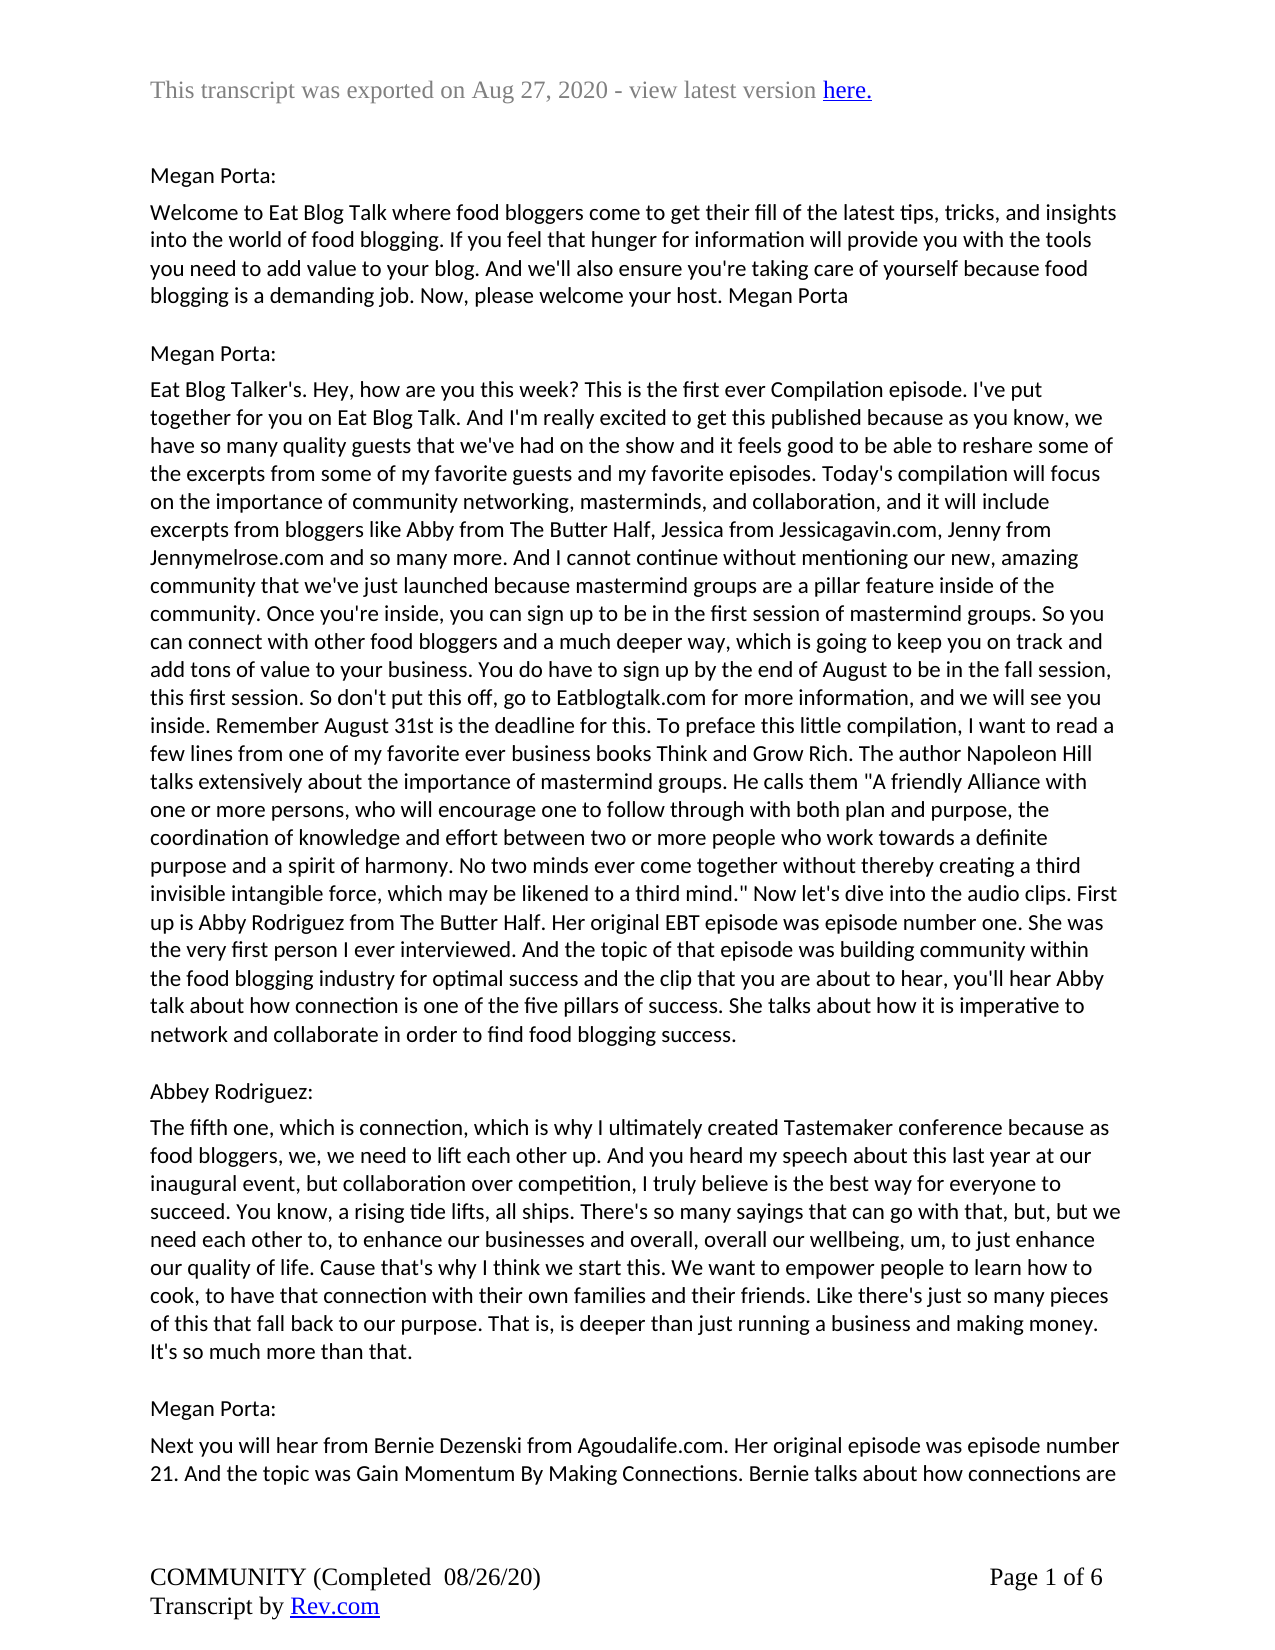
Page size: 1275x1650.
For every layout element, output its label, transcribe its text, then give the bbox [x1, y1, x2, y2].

text Abbey Rodriguez: [150, 1077, 1125, 1105]
text Eat Blog Talker's. Hey, how are you this week? This is the first ever Compilation episode. I've put together for you on Eat Blog Talk. And I'm really excited to get this published because as you know, we have so many quality guests that we've had on the show and it feels good to be able to reshare some of the excerpts from some of my favorite guests and my favorite episodes. Today's compilation will focus on the importance of community networking, masterminds, and collaboration, and it will include excerpts from bloggers like Abby from The Butter Half, Jessica from Jessicagavin.com, Jenny from Jennymelrose.com and so many more. And I cannot continue without mentioning our new, amazing community that we've just launched because mastermind groups are a pillar feature inside of the community. Once you're inside, you can sign up to be in the first session of mastermind groups. So you can connect with other food bloggers and a much deeper way, which is going to keep you on track and add tons of value to your business. You do have to sign up by the end of August to be in the fall session, this first session. So don't put this off, go to Eatblogtalk.com for more information, and we will see you inside. Remember August 31st is the deadline for this. To preface this little compilation, I want to read a few lines from one of my favorite ever business books Think and Grow Rich. The author Napoleon Hill talks extensively about the importance of mastermind groups. He calls them "A friendly Alliance with one or more persons, who will encourage one to follow through with both plan and purpose, the coordination of knowledge and effort between two or more people who work towards a definite purpose and a spirit of harmony. No two minds ever come together without thereby creating a third invisible intangible force, which may be likened to a third mind." Now let's dive into the audio clips. First up is Abby Rodriguez from The Butter Half. Her original EBT episode was episode number one. She was the very first person I ever interviewed. And the topic of that episode was building community within the food blogging industry for optimal success and the clip that you are about to hear, you'll hear Abby talk about how connection is one of the five pillars of success. She talks about how it is imperative to network and collaborate in order to find food blogging success. [150, 375, 1125, 1048]
text The fifth one, which is connection, which is why I ultimately created Tastemaker conference because as food bloggers, we, we need to lift each other up. And you heard my speech about this last year at our inaugural event, but collaboration over competition, I truly believe is the best way for everyone to succeed. You know, a rising tide lifts, all ships. There's so many sayings that can go with that, but, but we need each other to, to enhance our businesses and overall, overall our wellbeing, um, to just enhance our quality of life. Cause that's why I think we start this. We want to empower people to learn how to cook, to have that connection with their own families and their friends. Like there's just so many pieces of this that fall back to our purpose. That is, is deeper than just running a business and making money. It's so much more than that. [150, 1113, 1125, 1365]
text Welcome to Eat Blog Talk where food bloggers come to get their fill of the latest tips, tricks, and insights into the world of food blogging. If you feel that hunger for information will provide you with the tools you need to add value to your blog. And we'll also ensure you're taking care of yourself because food blogging is a demanding job. Now, please welcome your host. Megan Porta [150, 198, 1125, 310]
text Megan Porta: [150, 1394, 1125, 1423]
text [150, 1431, 1125, 1487]
text Megan Porta: [150, 161, 1125, 189]
text Megan Porta: [150, 339, 1125, 367]
